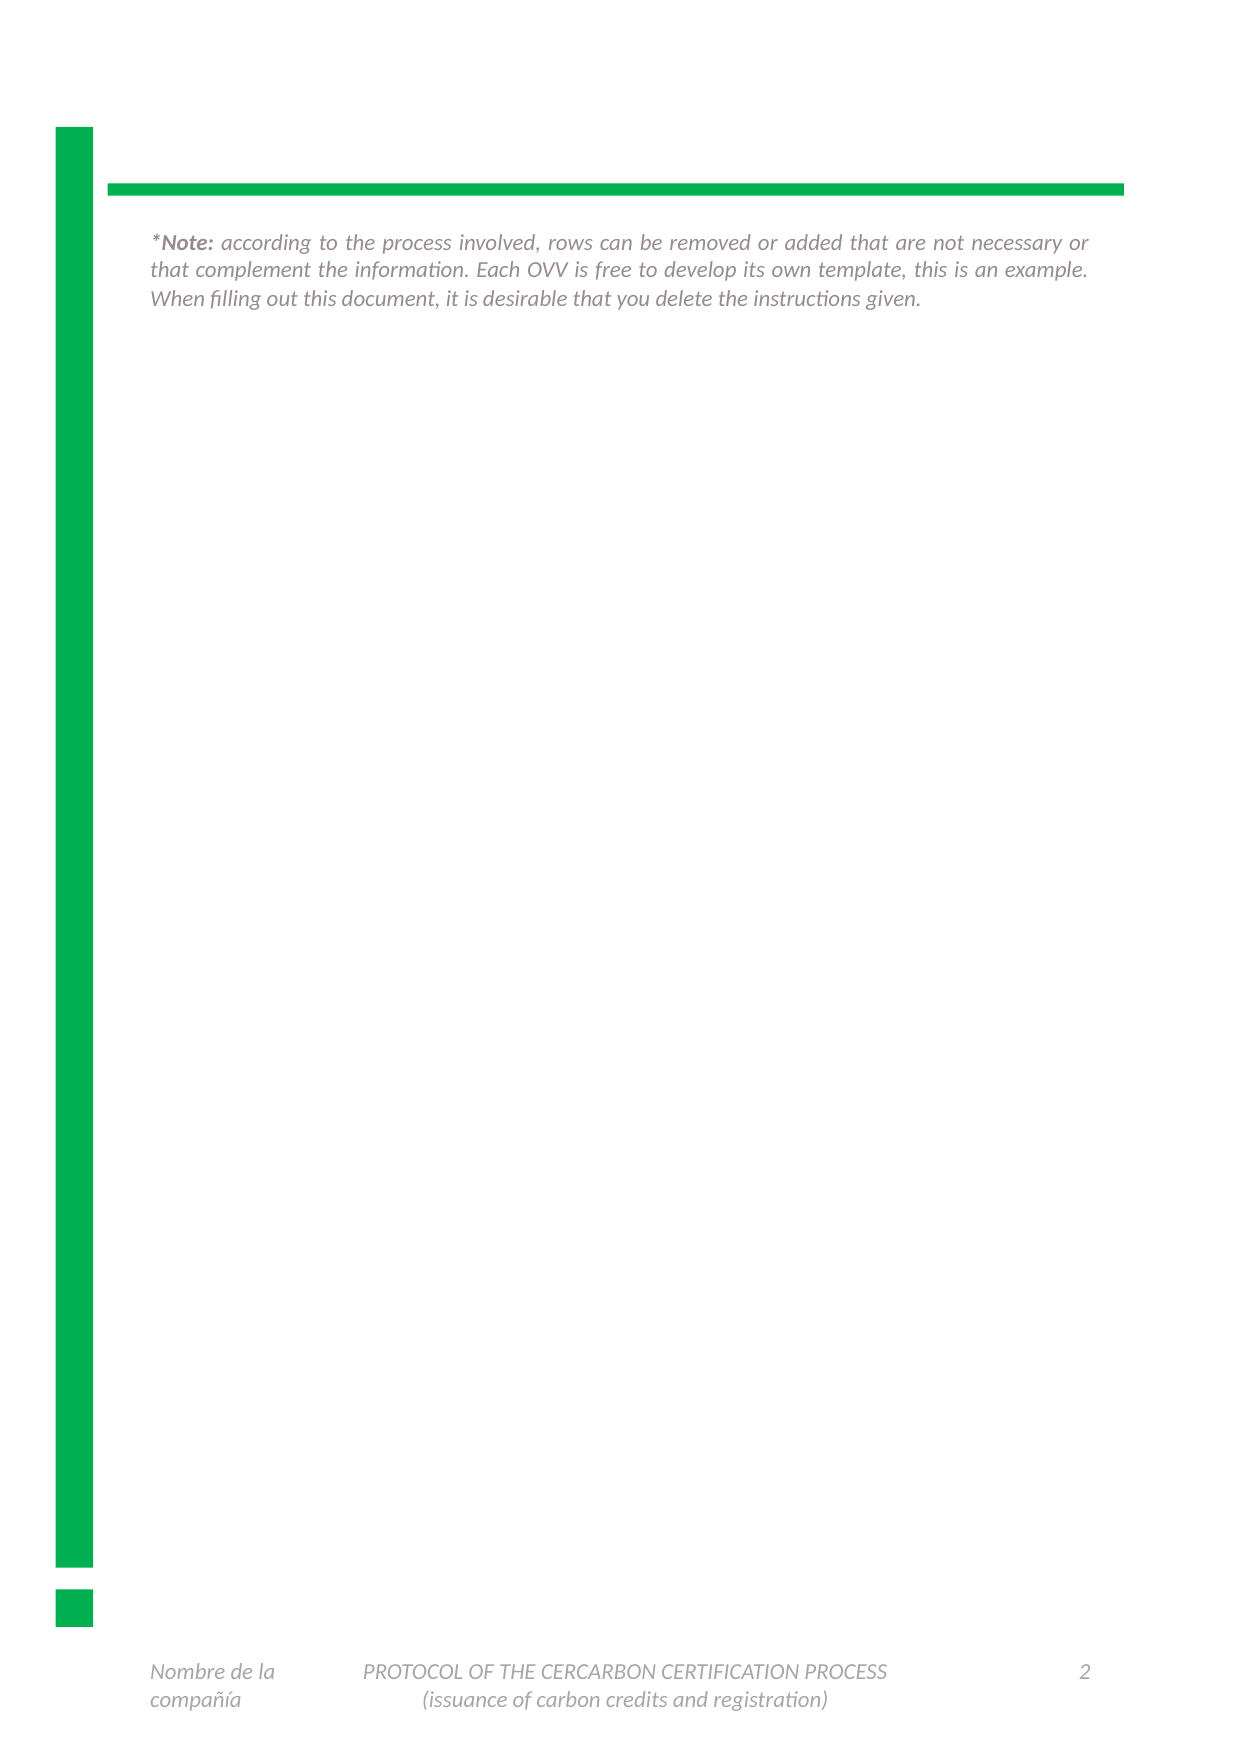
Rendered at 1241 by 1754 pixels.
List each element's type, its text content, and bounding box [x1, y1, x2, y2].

text *Note: according to the process involved, rows can be removed or added that are not necessary or that complement the information. Each OVV is free to develop its own template, this is an example. When filling out this document, it is desirable that you delete the instructions given. [150, 228, 1090, 312]
